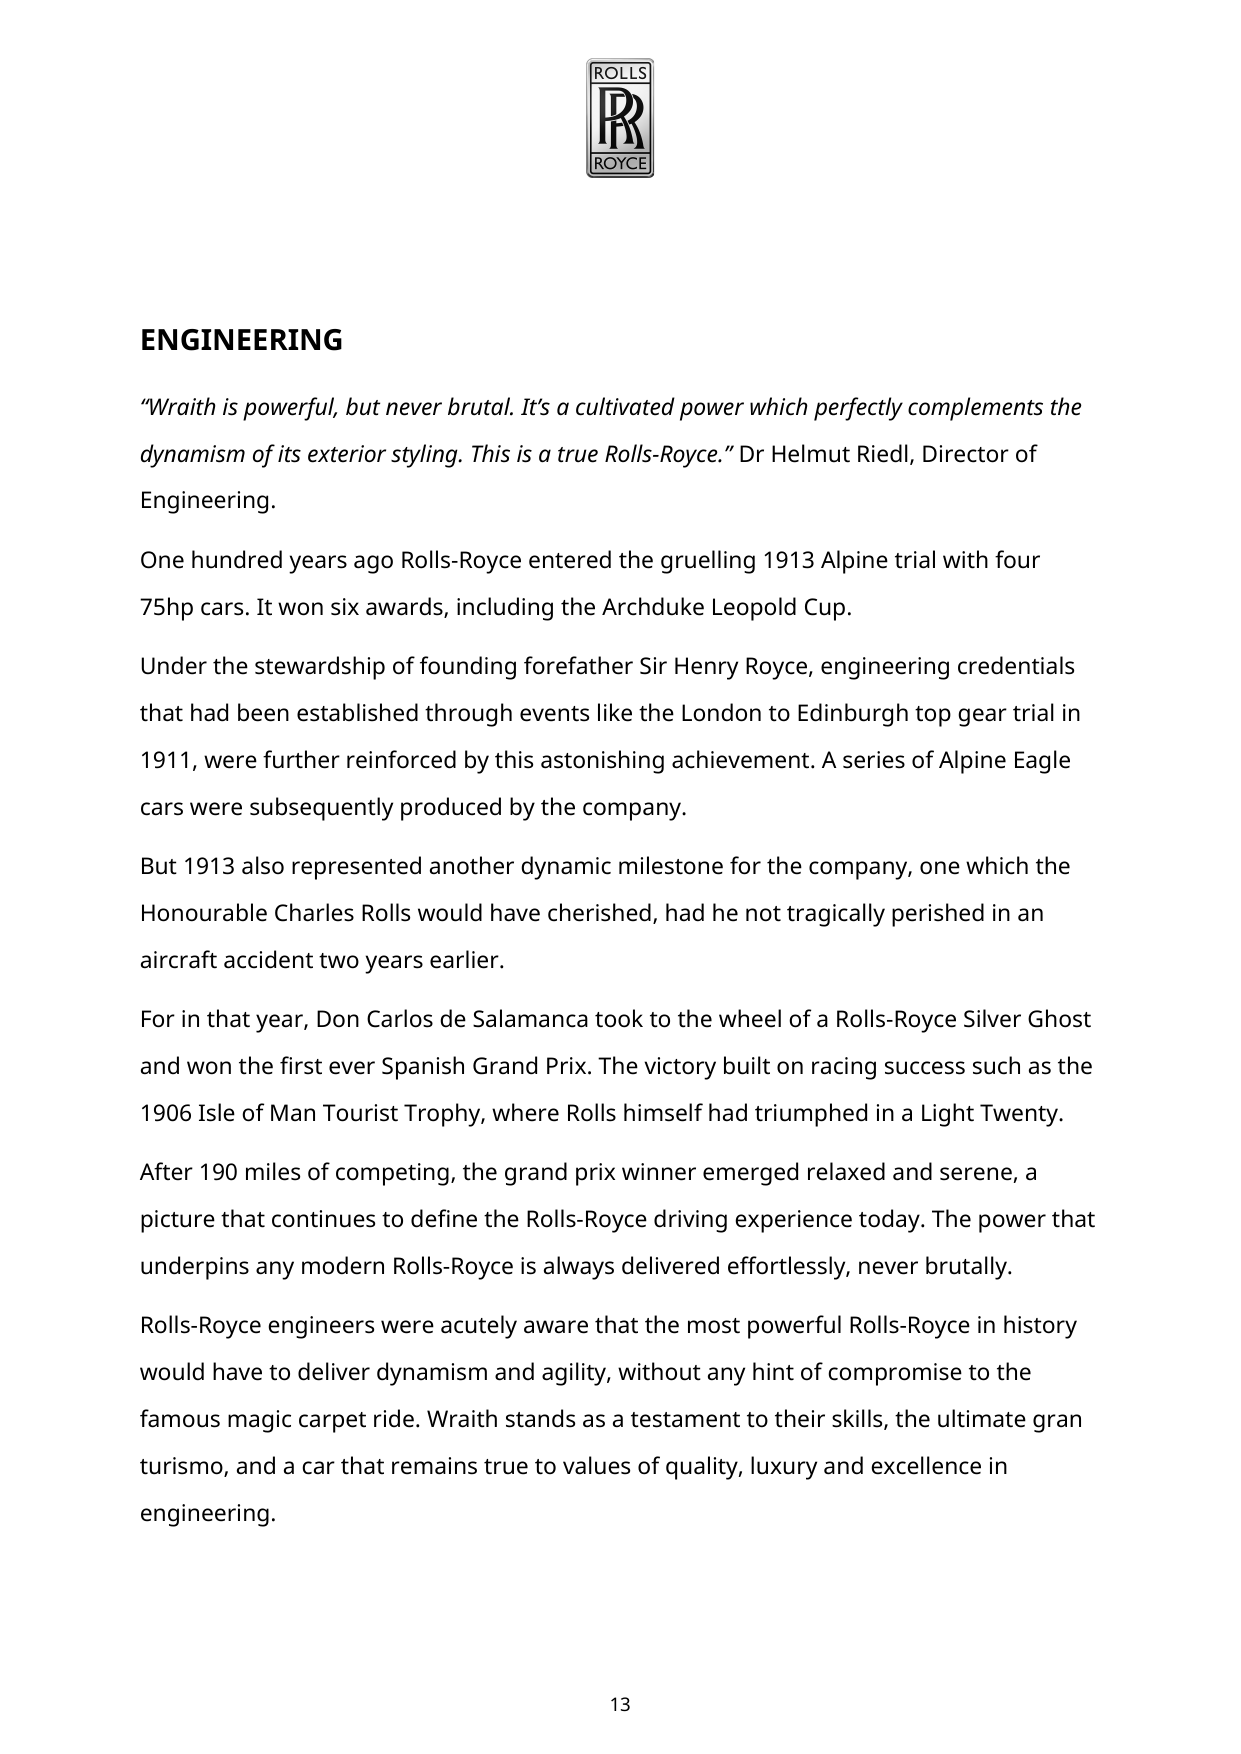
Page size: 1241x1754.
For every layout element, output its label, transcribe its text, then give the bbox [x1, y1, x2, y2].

text Under the stewardship of founding forefather Sir Henry Royce, engineering credentials that had been established through events like the London to Edinburgh top gear trial in 1911, were further reinforced by this astonishing achievement. A series of Alpine Eagle cars were subsequently produced by the company. [139, 650, 1101, 822]
text For in that year, Don Carlos de Salamanca took to the wheel of a Rolls-Royce Silver Ghost and won the first ever Spanish Grand Prix. The victory built on racing success such as the 1906 Isle of Man Tourist Trophy, where Rolls himself had triumphed in a Light Twenty. [139, 1003, 1101, 1128]
text ENGINEERING [139, 319, 1101, 358]
text But 1913 also represented another dynamic milestone for the company, one which the Honourable Charles Rolls would have cherished, had he not tragically perished in an aircraft accident two years earlier. [139, 850, 1101, 975]
text Rolls-Royce engineers were acutely aware that the most powerful Rolls-Royce in history would have to deliver dynamism and agility, without any hint of compromise to the famous magic carpet ride. Wraith stands as a testament to their skills, the ultimate gran turismo, and a car that remains true to values of quality, luxury and excellence in engineering. [139, 1309, 1101, 1528]
text “Wraith is powerful, but never brutal. It’s a cultivated power which perfectly complements the dynamism of its exterior styling. This is a true Rolls-Royce.” Dr Helmut Riedl, Director of Engineering. [139, 391, 1101, 516]
text One hundred years ago Rolls-Royce entered the gruelling 1913 Alpine trial with four 75hp cars. It won six awards, including the Archduke Leopold Cup. [139, 544, 1101, 622]
picture [586, 58, 655, 178]
text After 190 miles of competing, the grand prix winner emerged relaxed and serene, a picture that continues to define the Rolls-Royce driving experience today. The power that underpins any modern Rolls-Royce is always delivered effortlessly, never brutally. [139, 1156, 1101, 1281]
